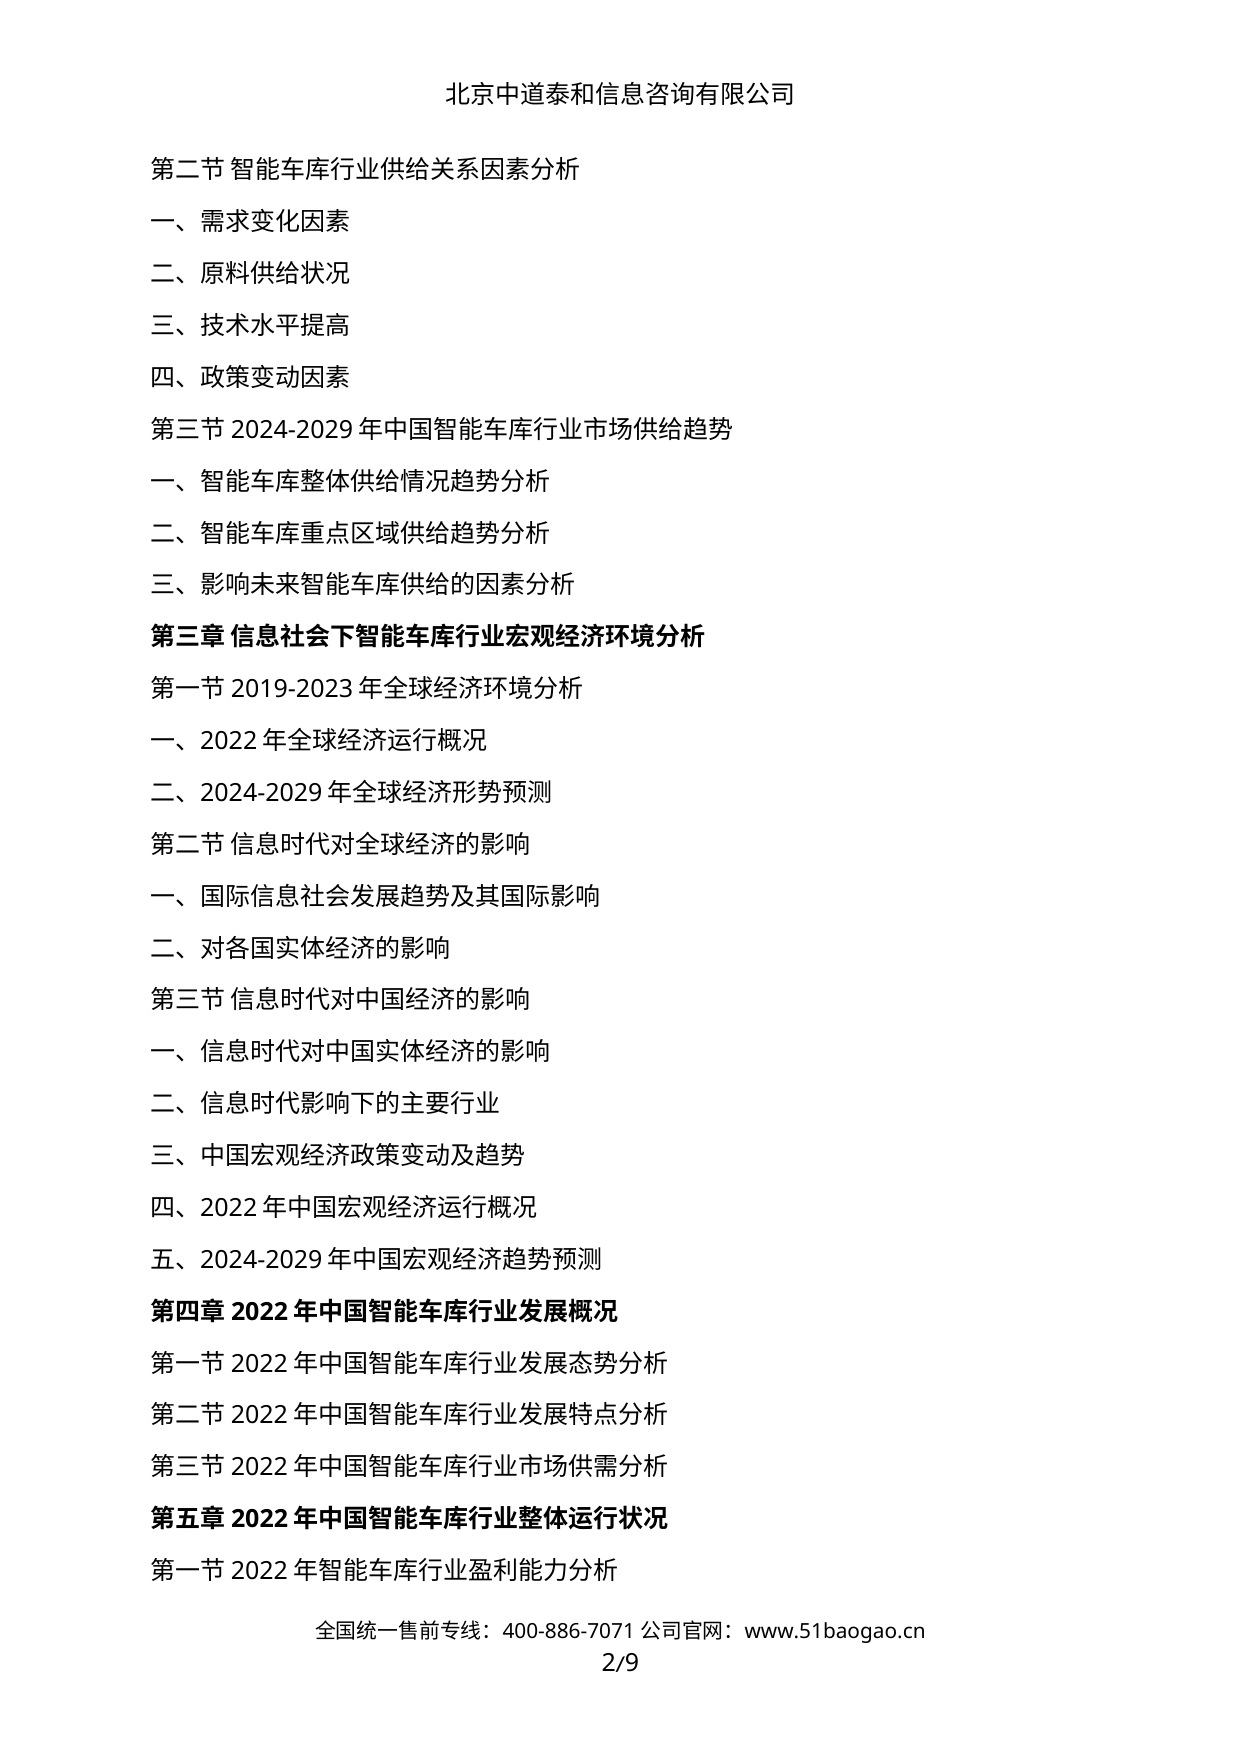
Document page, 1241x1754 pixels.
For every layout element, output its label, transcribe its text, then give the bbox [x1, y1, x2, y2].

text 一、2022年全球经济运行概况 [150, 721, 1090, 757]
text 四、2022年中国宏观经济运行概况 [150, 1187, 1090, 1224]
text 二、智能车库重点区域供给趋势分析 [150, 513, 1090, 549]
text 一、信息时代对中国实体经济的影响 [150, 1032, 1090, 1068]
text 一、国际信息社会发展趋势及其国际影响 [150, 876, 1090, 912]
text 二、原料供给状况 [150, 254, 1090, 290]
text 一、智能车库整体供给情况趋势分析 [150, 461, 1090, 497]
text 三、中国宏观经济政策变动及趋势 [150, 1136, 1090, 1172]
text 第一节 2019-2023年全球经济环境分析 [150, 669, 1090, 705]
text 五、2024-2029年中国宏观经济趋势预测 [150, 1239, 1090, 1276]
text 二、对各国实体经济的影响 [150, 928, 1090, 964]
text 第二节 2022年中国智能车库行业发展特点分析 [150, 1395, 1090, 1431]
text 第三章 信息社会下智能车库行业宏观经济环境分析 [150, 617, 1090, 653]
text 第五章 2022年中国智能车库行业整体运行状况 [150, 1499, 1090, 1535]
text 一、需求变化因素 [150, 202, 1090, 238]
text 三、影响未来智能车库供给的因素分析 [150, 565, 1090, 601]
text 二、信息时代影响下的主要行业 [150, 1084, 1090, 1120]
text 四、政策变动因素 [150, 357, 1090, 394]
text 第三节 2024-2029年中国智能车库行业市场供给趋势 [150, 409, 1090, 446]
text 第三节 2022年中国智能车库行业市场供需分析 [150, 1447, 1090, 1483]
text 三、技术水平提高 [150, 306, 1090, 342]
text 第三节 信息时代对中国经济的影响 [150, 980, 1090, 1016]
text 第四章 2022年中国智能车库行业发展概况 [150, 1291, 1090, 1327]
text 第二节 信息时代对全球经济的影响 [150, 824, 1090, 861]
text 第一节 2022年中国智能车库行业发展态势分析 [150, 1343, 1090, 1379]
text 第二节 智能车库行业供给关系因素分析 [150, 150, 1090, 186]
text 二、2024-2029年全球经济形势预测 [150, 772, 1090, 809]
text 第一节 2022年智能车库行业盈利能力分析 [150, 1551, 1090, 1587]
